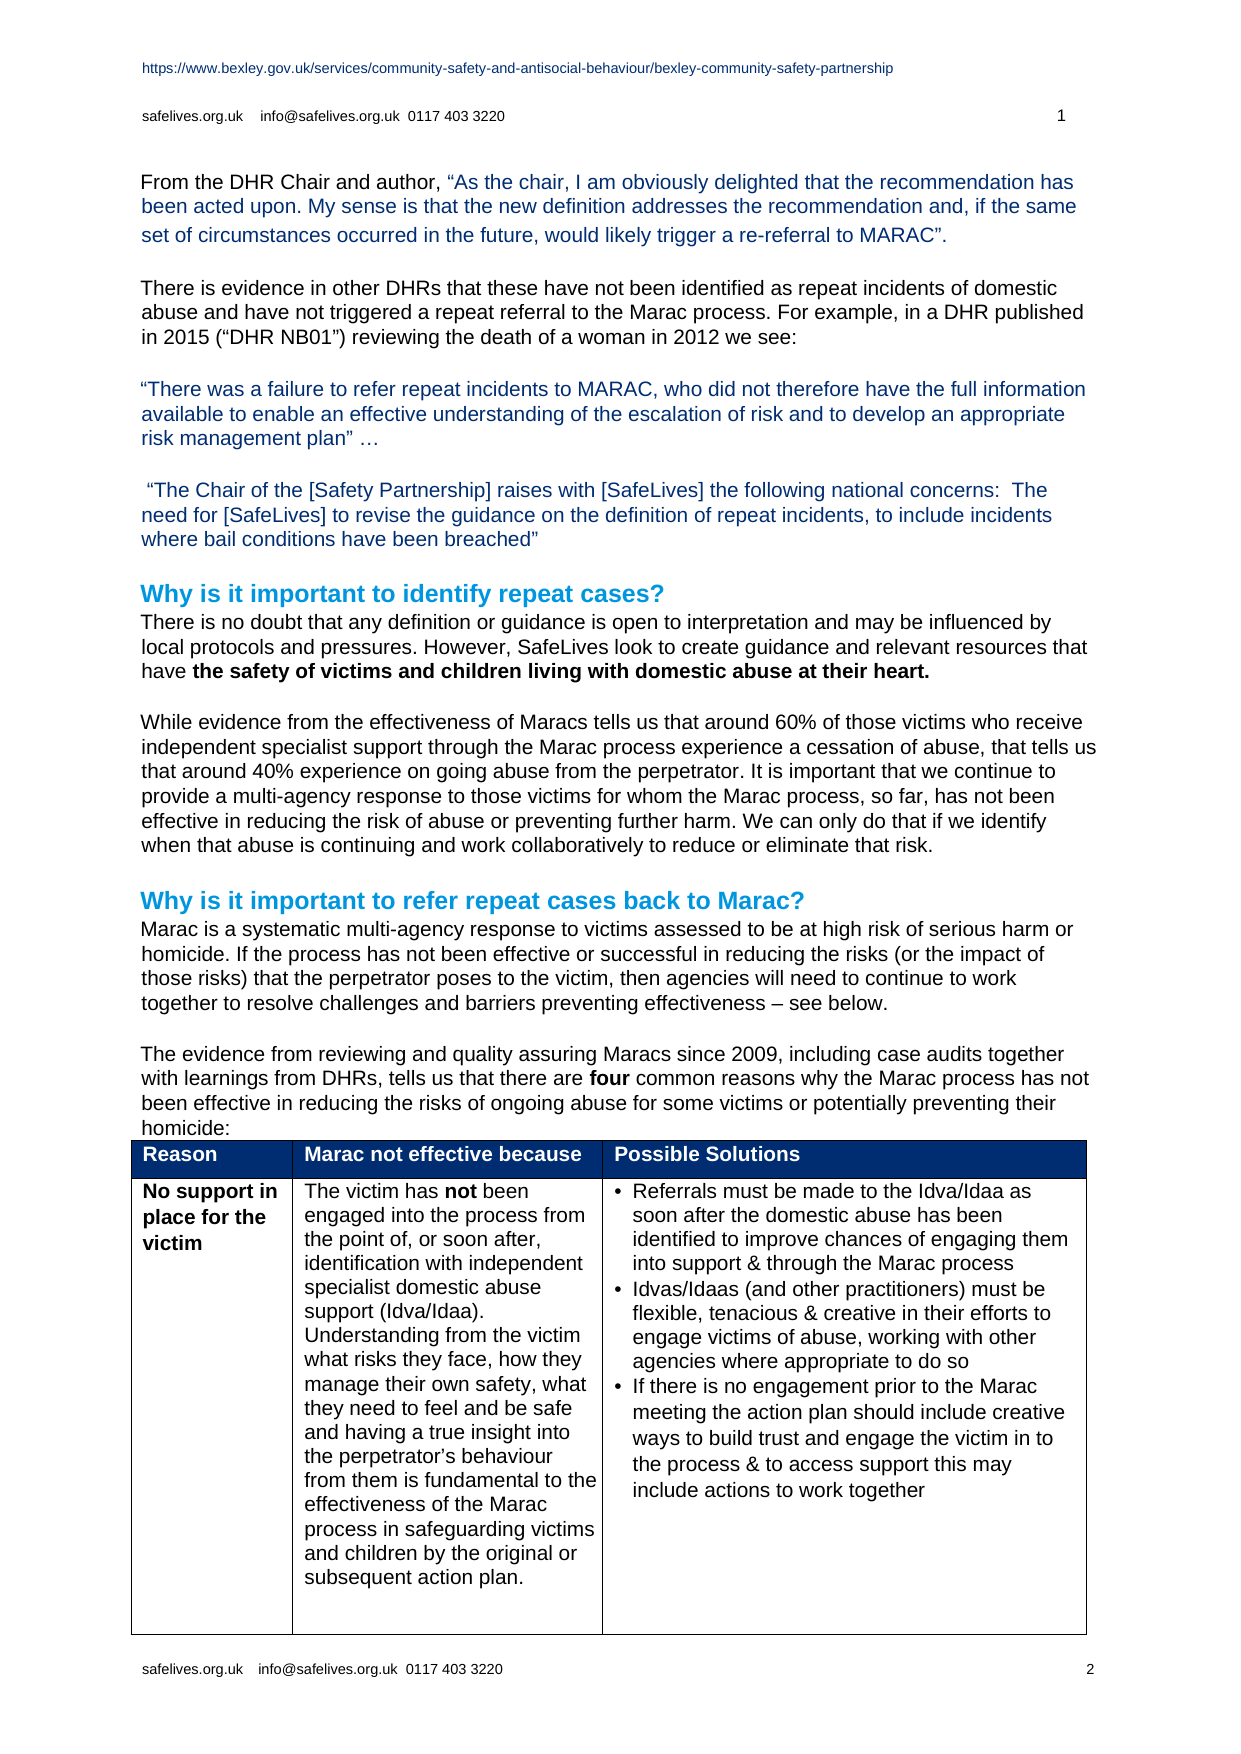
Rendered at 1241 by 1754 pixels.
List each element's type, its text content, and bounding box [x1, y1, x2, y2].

table_cell No support in place for the victim [132, 1179, 292, 1634]
table_header Marac not effective because [293, 1141, 602, 1178]
text While evidence from the effectiveness of Maracs tells us that around 60% of those victims who receive independent specialist support through the Marac process experience a cessation of abuse, that tells us that around 40% experience on going abuse from the perpetrator. It is important that we continue to provide a multi-agency response to those victims for whom the Marac process, so far, has not been effective in reducing the risk of abuse or preventing further harm. We can only do that if we identify when that abuse is continuing and work collaboratively to reduce or eliminate that risk. [140, 710, 1098, 857]
text Why is it important to identify repeat cases? [140, 579, 1098, 608]
table_cell Referrals must be made to the Idva/Idaa as soon after the domestic abuse has been identified to improve chances of engaging them into support & through the Marac process Idvas/Idaas (and other practitioners) must be flexible, tenacious & creative in their efforts to engage victims of abuse, working with other agencies where appropriate to do so If there is no engagement prior to the Marac meeting the action plan should include creative ways to build trust and engage the victim in to the process & to access support this may include actions to work together [603, 1179, 1086, 1634]
table_header Reason [132, 1141, 292, 1178]
text From the DHR Chair and author, “As the chair, I am obviously delighted that the recommendation has been acted upon. My sense is that the new definition addresses the recommendation and, if the same set of circumstances occurred in the future, would likely trigger a re-referral to MARAC”. [140, 170, 1098, 249]
text There is evidence in other DHRs that these have not been identified as repeat incidents of domestic abuse and have not triggered a repeat referral to the Marac process. For example, in a DHR published in 2015 (“DHR NB01”) reviewing the death of a woman in 2012 we see: [140, 276, 1098, 349]
table_cell The victim has not been engaged into the process from the point of, or soon after, identification with independent specialist domestic abuse support (Idva/Idaa). Understanding from the victim what risks they face, how they manage their own safety, what they need to feel and be safe and having a true insight into the perpetrator’s behaviour from them is fundamental to the effectiveness of the Marac process in safeguarding victims and children by the original or subsequent action plan. [293, 1179, 602, 1634]
text https://www.bexley.gov.uk/services/community-safety-and-antisocial-behaviour/bexley-community-safety-partnership [142, 59, 1098, 76]
text “The Chair of the [Safety Partnership] raises with [SafeLives] the following national concerns: The need for [SafeLives] to revise the guidance on the definition of repeat incidents, to include incidents where bail conditions have been breached” [140, 478, 1098, 551]
text “There was a failure to refer repeat incidents to MARAC, who did not therefore have the full information available to enable an effective understanding of the escalation of risk and to develop an appropriate risk management plan” … [140, 377, 1098, 450]
text Marac is a systematic multi-agency response to victims assessed to be at high risk of serious harm or homicide. If the process has not been effective or successful in reducing the risks (or the impact of those risks) that the perpetrator poses to the victim, then agencies will need to continue to work together to resolve challenges and barriers preventing effectiveness – see below. [140, 917, 1098, 1015]
text safelives.org.uk info@safelives.org.uk 0117 403 3220 1 [142, 106, 1098, 125]
text The evidence from reviewing and quality assuring Maracs since 2009, including case audits together with learnings from DHRs, tells us that there are four common reasons why the Marac process has not been effective in reducing the risks of ongoing abuse for some victims or potentially preventing their homicide: [140, 1042, 1098, 1139]
table_header Possible Solutions [603, 1141, 1086, 1178]
text There is no doubt that any definition or guidance is open to interpretation and may be influenced by local protocols and pressures. However, SafeLives look to create guidance and relevant resources that have the safety of victims and children living with domestic abuse at their heart. [140, 610, 1098, 683]
text Why is it important to refer repeat cases back to Marac? [140, 886, 1098, 915]
